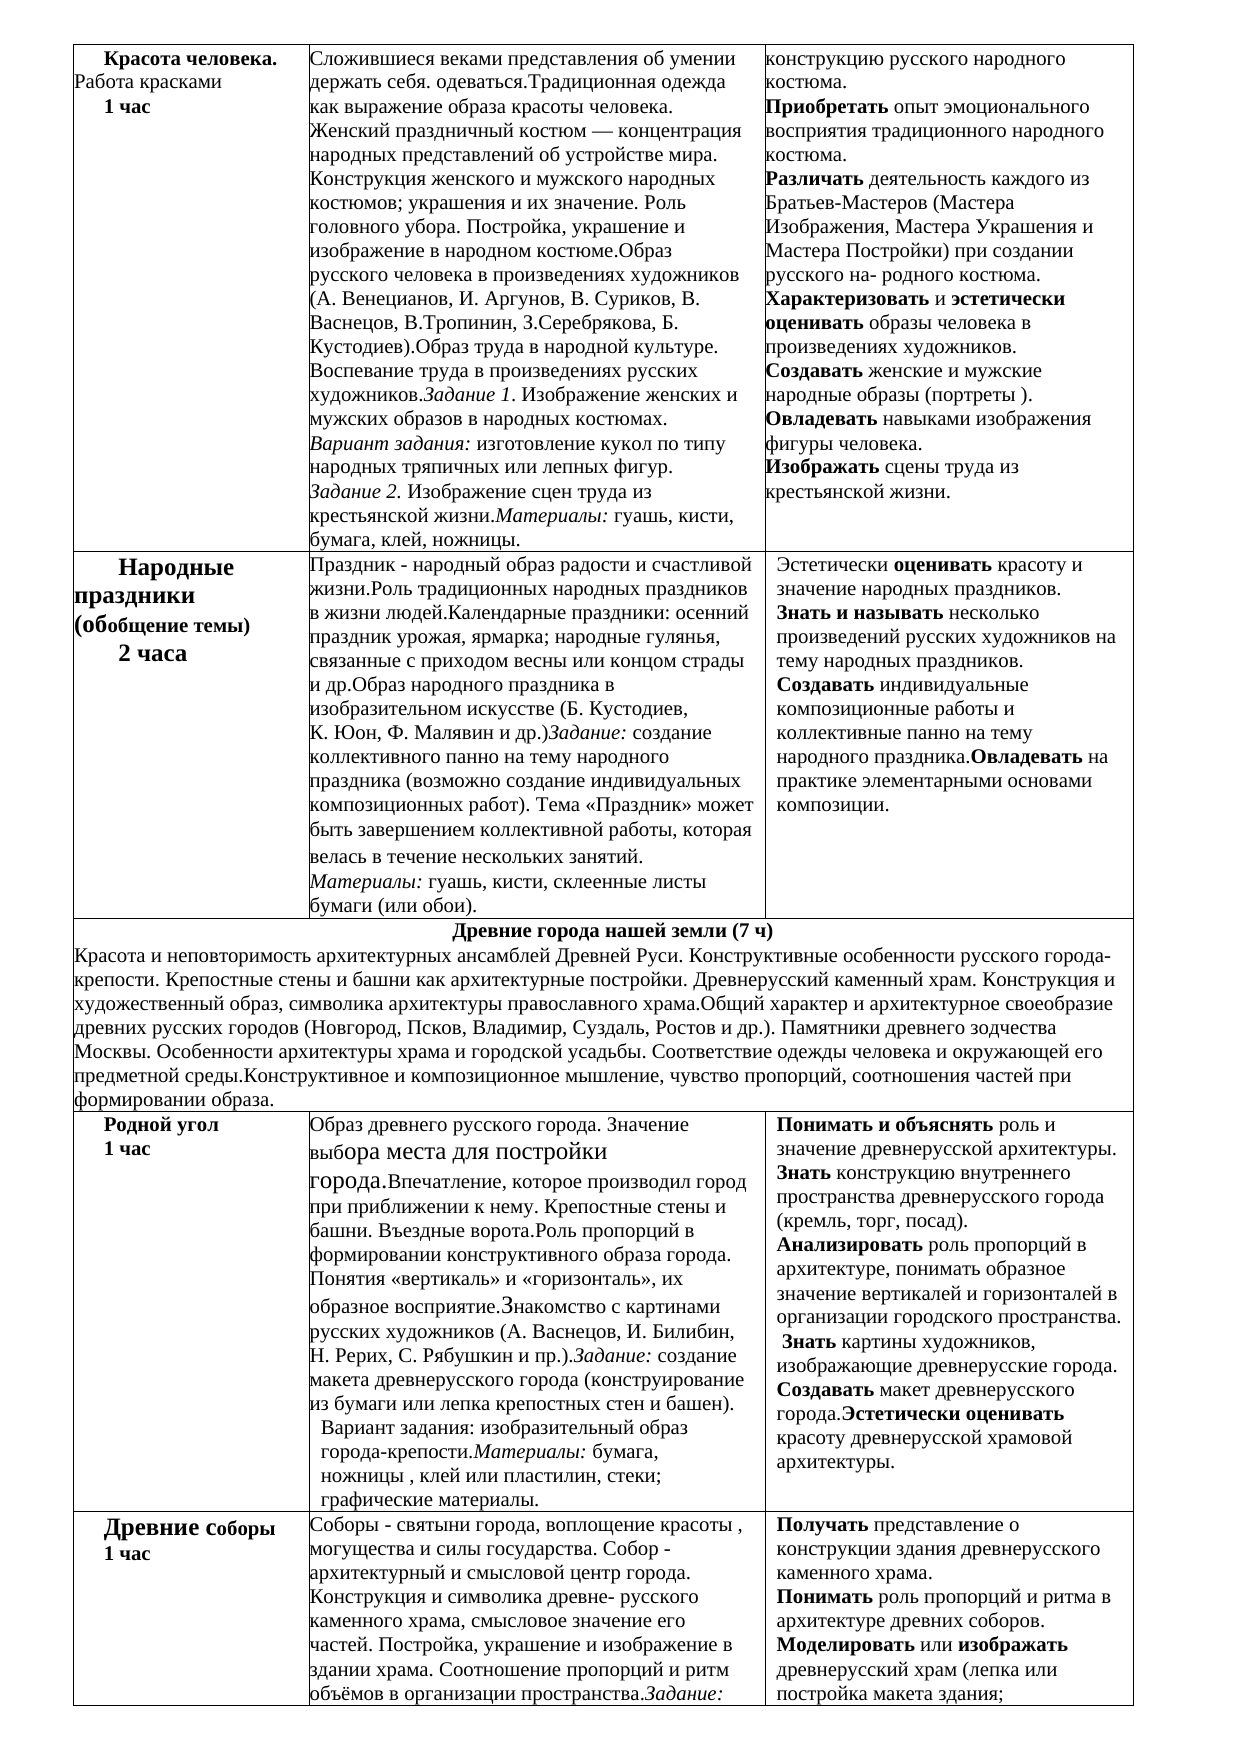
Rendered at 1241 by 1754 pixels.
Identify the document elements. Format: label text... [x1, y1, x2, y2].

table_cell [310, 45, 765, 551]
table_cell Родной угол 1 час [74, 1112, 309, 1511]
table_cell Древние города нашей земли (7 ч) Красота и неповторимость архитектурных ансамблей Древней Руси. Конструктивные особенности русского города-крепости. Крепостные стены и башни как архитектурные постройки. Древнерусский каменный храм. Конструкция и художественный образ, символика архитектуры православного храма.Общий характер и архитектурное своеобразие древних русских городов (Новгород, Псков, Владимир, Суздаль, Ростов и др.). Памятники древнего зодчества Москвы. Особенности архитектуры храма и городской усадьбы. Соответствие одежды человека и окружающей его предметной среды.Конструктивное и композиционное мышление, чувство пропорций, соотношения частей при формировании образа. [74, 919, 1133, 1111]
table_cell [74, 1512, 309, 1704]
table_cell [310, 1512, 765, 1704]
table_cell Образ древнего русского города. Значение выбора места для постройки города.Впечатление, которое производил город при приближении к нему. Крепостные стены и башни. Въездные ворота.Роль пропорций в формировании конструктивного образа города. Понятия «вертикаль» и «горизонталь», их образное восприятие.Знакомство с картинами русских художников (А. Васнецов, И. Билибин, Н. Рерих, С. Рябушкин и пр.).Задание: создание макета древнерусского города (конструирование из бумаги или лепка крепостных стен и башен). Вариант задания: изобразительный образ города-крепости.Материалы: бумага, ножницы , клей или пластилин, стеки; графические материалы. [310, 1112, 765, 1511]
table_cell Праздник - народный образ радости и счастливой жизни.Роль традиционных народных праздников в жизни людей.Календарные праздники: осенний праздник урожая, ярмарка; народные гулянья, связанные с приходом весны или концом страды и др.Образ народного праздника в изобразительном искусстве (Б. Кустодиев, К. Юон, Ф. Малявин и др.)Задание: создание коллективного панно на тему народного праздника (возможно создание индивидуальных композиционных работ). Тема «Праздник» может быть завершением коллективной работы, которая велась в течение нескольких занятий. Материалы: гуашь, кисти, склеенные листы бумаги (или обои). [310, 552, 765, 917]
table_cell Народные праздники (обобщение темы) 2 часа [74, 552, 309, 917]
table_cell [74, 45, 309, 551]
table_cell Эстетически оценивать красоту и значение народных праздников. Знать и называть несколько произведений русских художников на тему народных праздников. Создавать индивидуальные композиционные работы и коллективные панно на тему народного праздника.Овладевать на практике элементарными основами композиции. [766, 552, 1133, 917]
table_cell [766, 1512, 1133, 1704]
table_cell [766, 45, 1133, 551]
table_cell Понимать и объяснять роль и значение древнерусской архитектуры. Знать конструкцию внутреннего пространства древнерусского города (кремль, торг, посад). Анализировать роль пропорций в архитектуре, понимать образное значение вертикалей и горизонталей в организации городского пространства. Знать картины художников, изображающие древнерусские города. Создавать макет древнерусского города.Эстетически оценивать красоту древнерусской храмовой архитектуры. [766, 1112, 1133, 1511]
